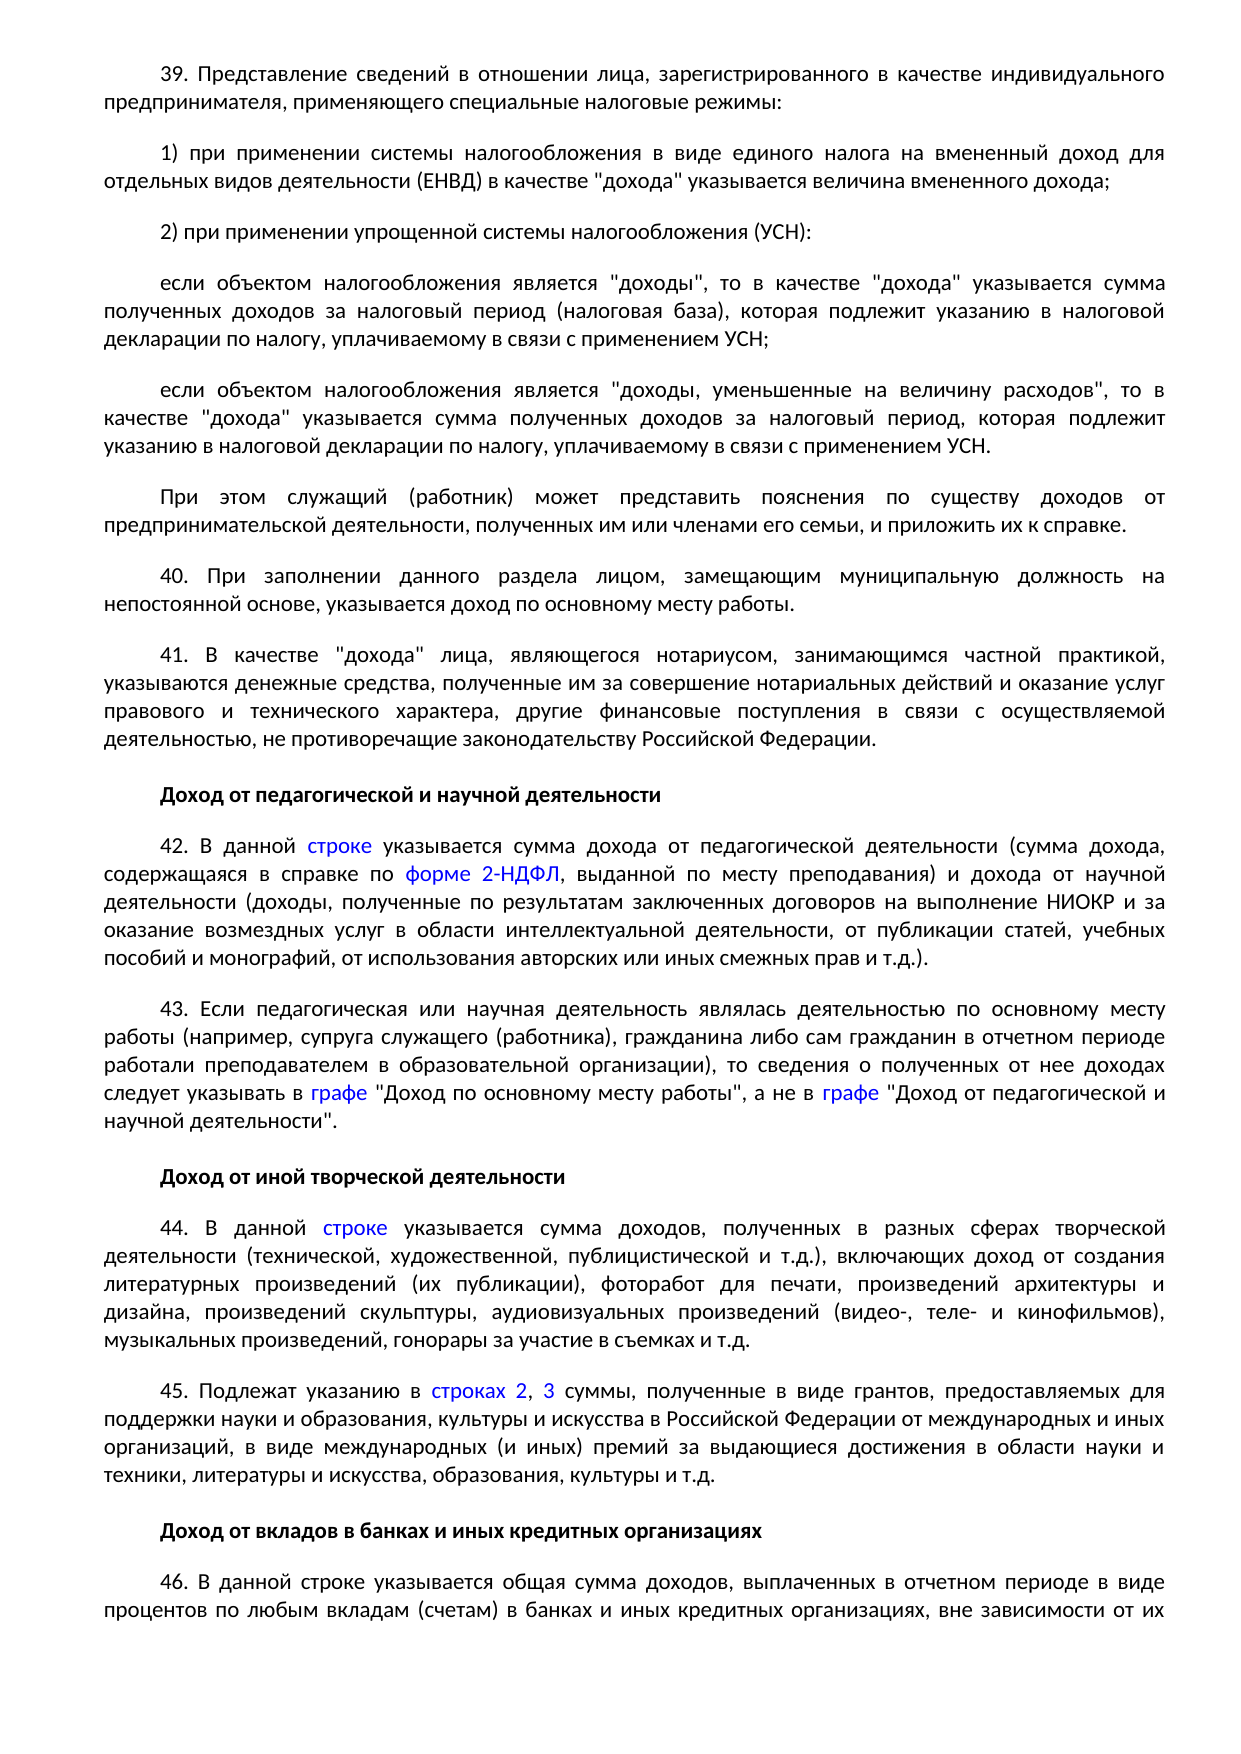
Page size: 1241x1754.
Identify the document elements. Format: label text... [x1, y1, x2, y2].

text 2) при применении упрощенной системы налогообложения (УСН): [103, 217, 1167, 245]
text если объектом налогообложения является "доходы", то в качестве "дохода" указывается сумма полученных доходов за налоговый период (налоговая база), которая подлежит указанию в налоговой декларации по налогу, уплачиваемому в связи с применением УСН; [103, 268, 1167, 352]
text 45. Подлежат указанию в строках 2, 3 суммы, полученные в виде грантов, предоставляемых для поддержки науки и образования, культуры и искусства в Российской Федерации от международных и иных организаций, в виде международных (и иных) премий за выдающиеся достижения в области науки и техники, литературы и искусства, образования, культуры и т.д. [103, 1376, 1167, 1488]
text 39. Представление сведений в отношении лица, зарегистрированного в качестве индивидуального предпринимателя, применяющего специальные налоговые режимы: [103, 59, 1167, 115]
text если объектом налогообложения является "доходы, уменьшенные на величину расходов", то в качестве "дохода" указывается сумма полученных доходов за налоговый период, которая подлежит указанию в налоговой декларации по налогу, уплачиваемому в связи с применением УСН. [103, 375, 1167, 459]
text 41. В качестве "дохода" лица, являющегося нотариусом, занимающимся частной практикой, указываются денежные средства, полученные им за совершение нотариальных действий и оказание услуг правового и технического характера, другие финансовые поступления в связи с осуществляемой деятельностью, не противоречащие законодательству Российской Федерации. [103, 640, 1167, 752]
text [103, 1567, 1167, 1623]
title Доход от педагогической и научной деятельности [103, 780, 1167, 808]
text 44. В данной строке указывается сумма доходов, полученных в разных сферах творческой деятельности (технической, художественной, публицистической и т.д.), включающих доход от создания литературных произведений (их публикации), фоторабот для печати, произведений архитектуры и дизайна, произведений скульптуры, аудиовизуальных произведений (видео-, теле- и кинофильмов), музыкальных произведений, гонорары за участие в съемках и т.д. [103, 1213, 1167, 1353]
text 42. В данной строке указывается сумма дохода от педагогической деятельности (сумма дохода, содержащаяся в справке по форме 2-НДФЛ, выданной по месту преподавания) и дохода от научной деятельности (доходы, полученные по результатам заключенных договоров на выполнение НИОКР и за оказание возмездных услуг в области интеллектуальной деятельности, от публикации статей, учебных пособий и монографий, от использования авторских или иных смежных прав и т.д.). [103, 831, 1167, 971]
text 1) при применении системы налогообложения в виде единого налога на вмененный доход для отдельных видов деятельности (ЕНВД) в качестве "дохода" указывается величина вмененного дохода; [103, 138, 1167, 194]
text 40. При заполнении данного раздела лицом, замещающим муниципальную должность на непостоянной основе, указывается доход по основному месту работы. [103, 561, 1167, 617]
text При этом служащий (работник) может представить пояснения по существу доходов от предпринимательской деятельности, полученных им или членами его семьи, и приложить их к справке. [103, 482, 1167, 538]
title Доход от вкладов в банках и иных кредитных организациях [103, 1516, 1167, 1544]
title Доход от иной творческой деятельности [103, 1162, 1167, 1190]
text 43. Если педагогическая или научная деятельность являлась деятельностью по основному месту работы (например, супруга служащего (работника), гражданина либо сам гражданин в отчетном периоде работали преподавателем в образовательной организации), то сведения о полученных от нее доходах следует указывать в графе "Доход по основному месту работы", а не в графе "Доход от педагогической и научной деятельности". [103, 994, 1167, 1134]
